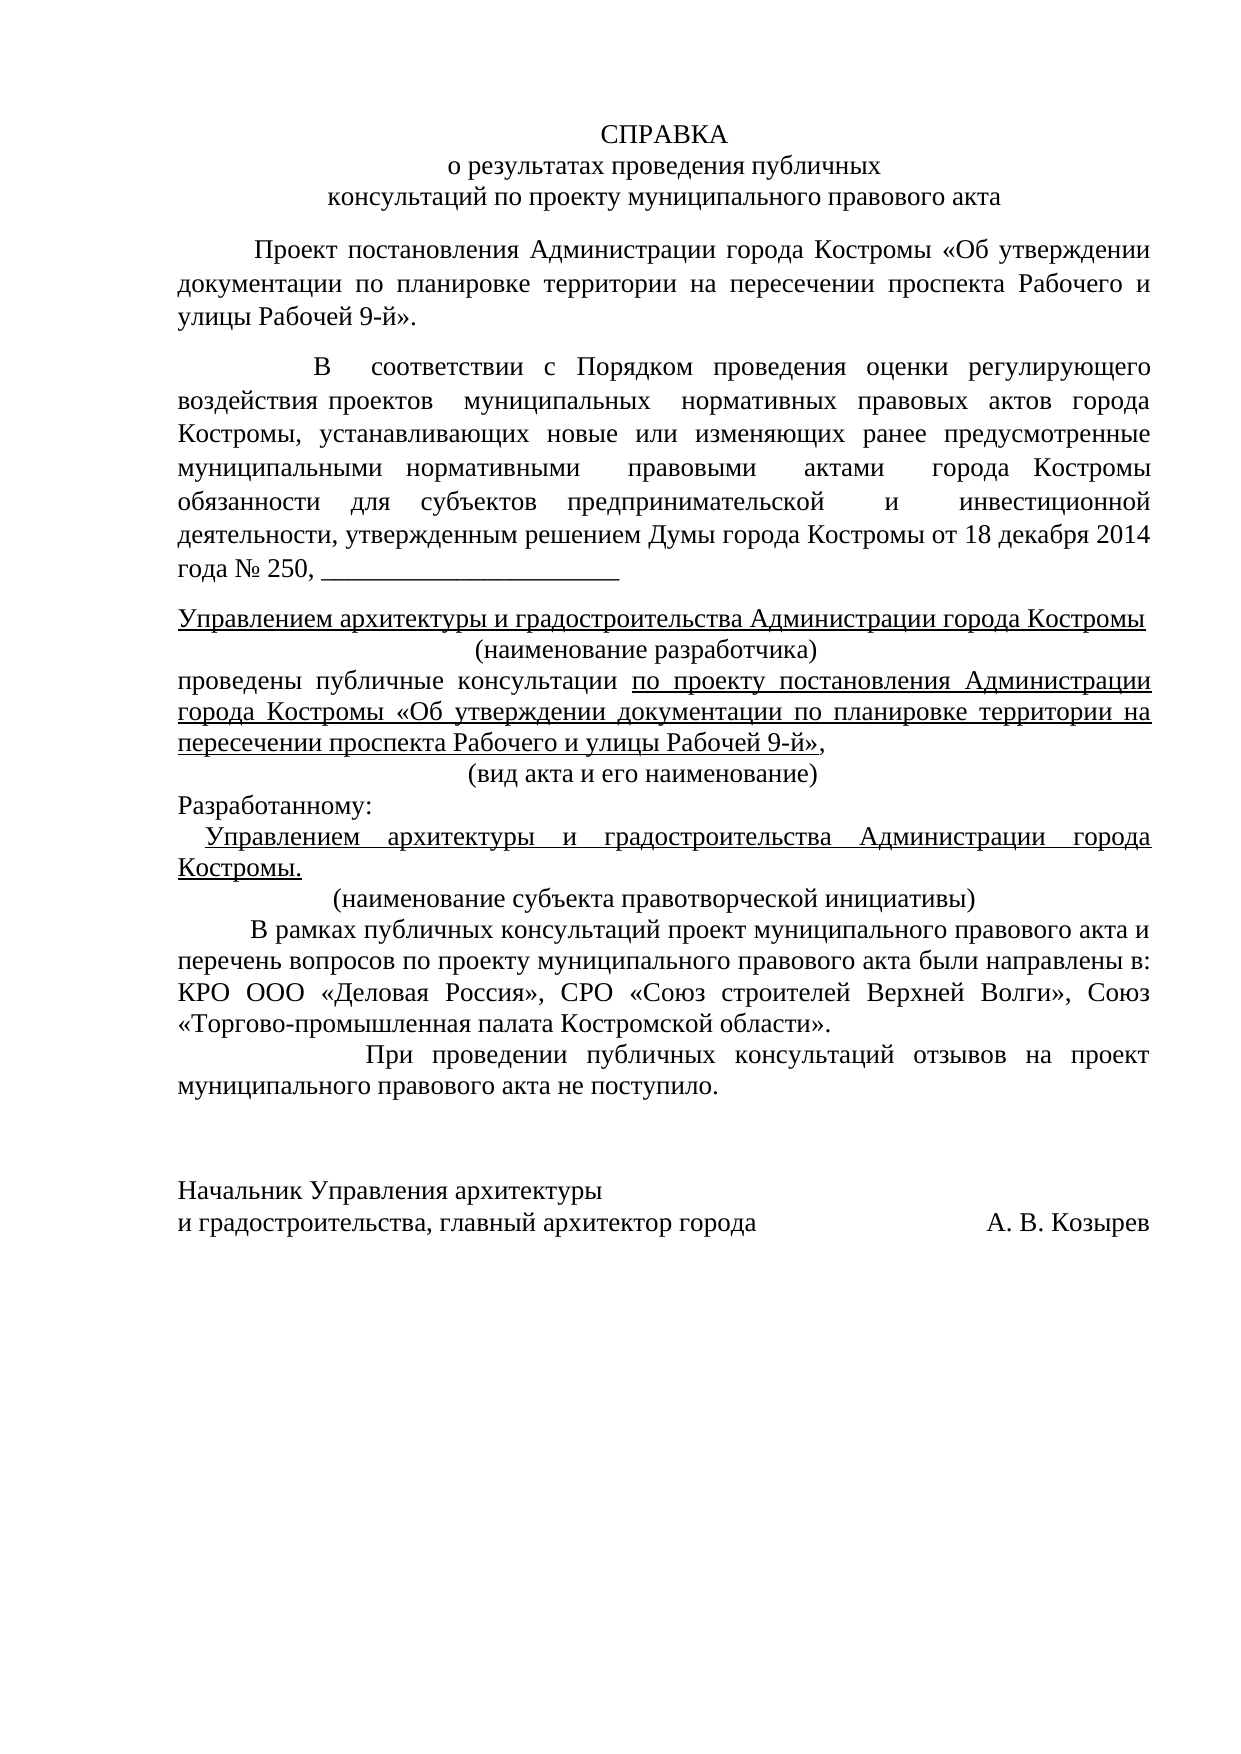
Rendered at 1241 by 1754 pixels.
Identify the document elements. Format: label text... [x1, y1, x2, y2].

text Управлением архитектуры и градостроительства Администрации города Костромы [177, 602, 1152, 633]
text При проведении публичных консультаций отзывов на проект муниципального правового акта не поступило. [177, 1038, 1152, 1100]
text (наименование разработчика) [177, 633, 1152, 664]
text о результатах проведения публичных [177, 149, 1152, 180]
text (наименование субъекта правотворческой инициативы) [177, 882, 1152, 913]
text Разработанному: [177, 789, 1152, 820]
text проведены публичные консультации по проекту постановления Администрации города Костромы «Об утверждении документации по планировке территории на пересечении проспекта Рабочего и улицы Рабочей 9-й», [177, 664, 1152, 722]
text Проект постановления Администрации города Костромы «Об утверждении документации по планировке территории на пересечении проспекта Рабочего и улицы Рабочей 9-й». [177, 233, 1152, 331]
text СПРАВКА [177, 118, 1152, 149]
text Управлением архитектуры и градостроительства Администрации города Костромы. [177, 820, 1152, 882]
text (вид акта и его наименование) [177, 758, 1152, 789]
text В соответствии с Порядком проведения оценки регулирующего воздействия проектов муниципальных нормативных правовых актов города Костромы, устанавливающих новые или изменяющих ранее предусмотренные муниципальными нормативными правовыми актами города Костромы обязанности для субъектов предпринимательской и инвестиционной деятельности, утвержденным решением Думы города Костромы от 18 декабря 2014 года № 250, ______________________ [177, 350, 1152, 583]
text Начальник Управления архитектуры [177, 1174, 1152, 1206]
text консультаций по проекту муниципального правового акта [177, 180, 1152, 212]
text проведены публичные консультации по проекту постановления Администрации города Костромы «Об утверждении документации по планировке территории на пересечении проспекта Рабочего и улицы Рабочей 9-й», [177, 723, 1152, 758]
text и градостроительства, главный архитектор города А. В. Козырев [177, 1206, 1152, 1237]
text В рамках публичных консультаций проект муниципального правового акта и перечень вопросов по проекту муниципального правового акта были направлены в: КРО ООО «Деловая Россия», СРО «Союз строителей Верхней Волги», Союз «Торгово-промышленная палата Костромской области». [177, 913, 1152, 1038]
